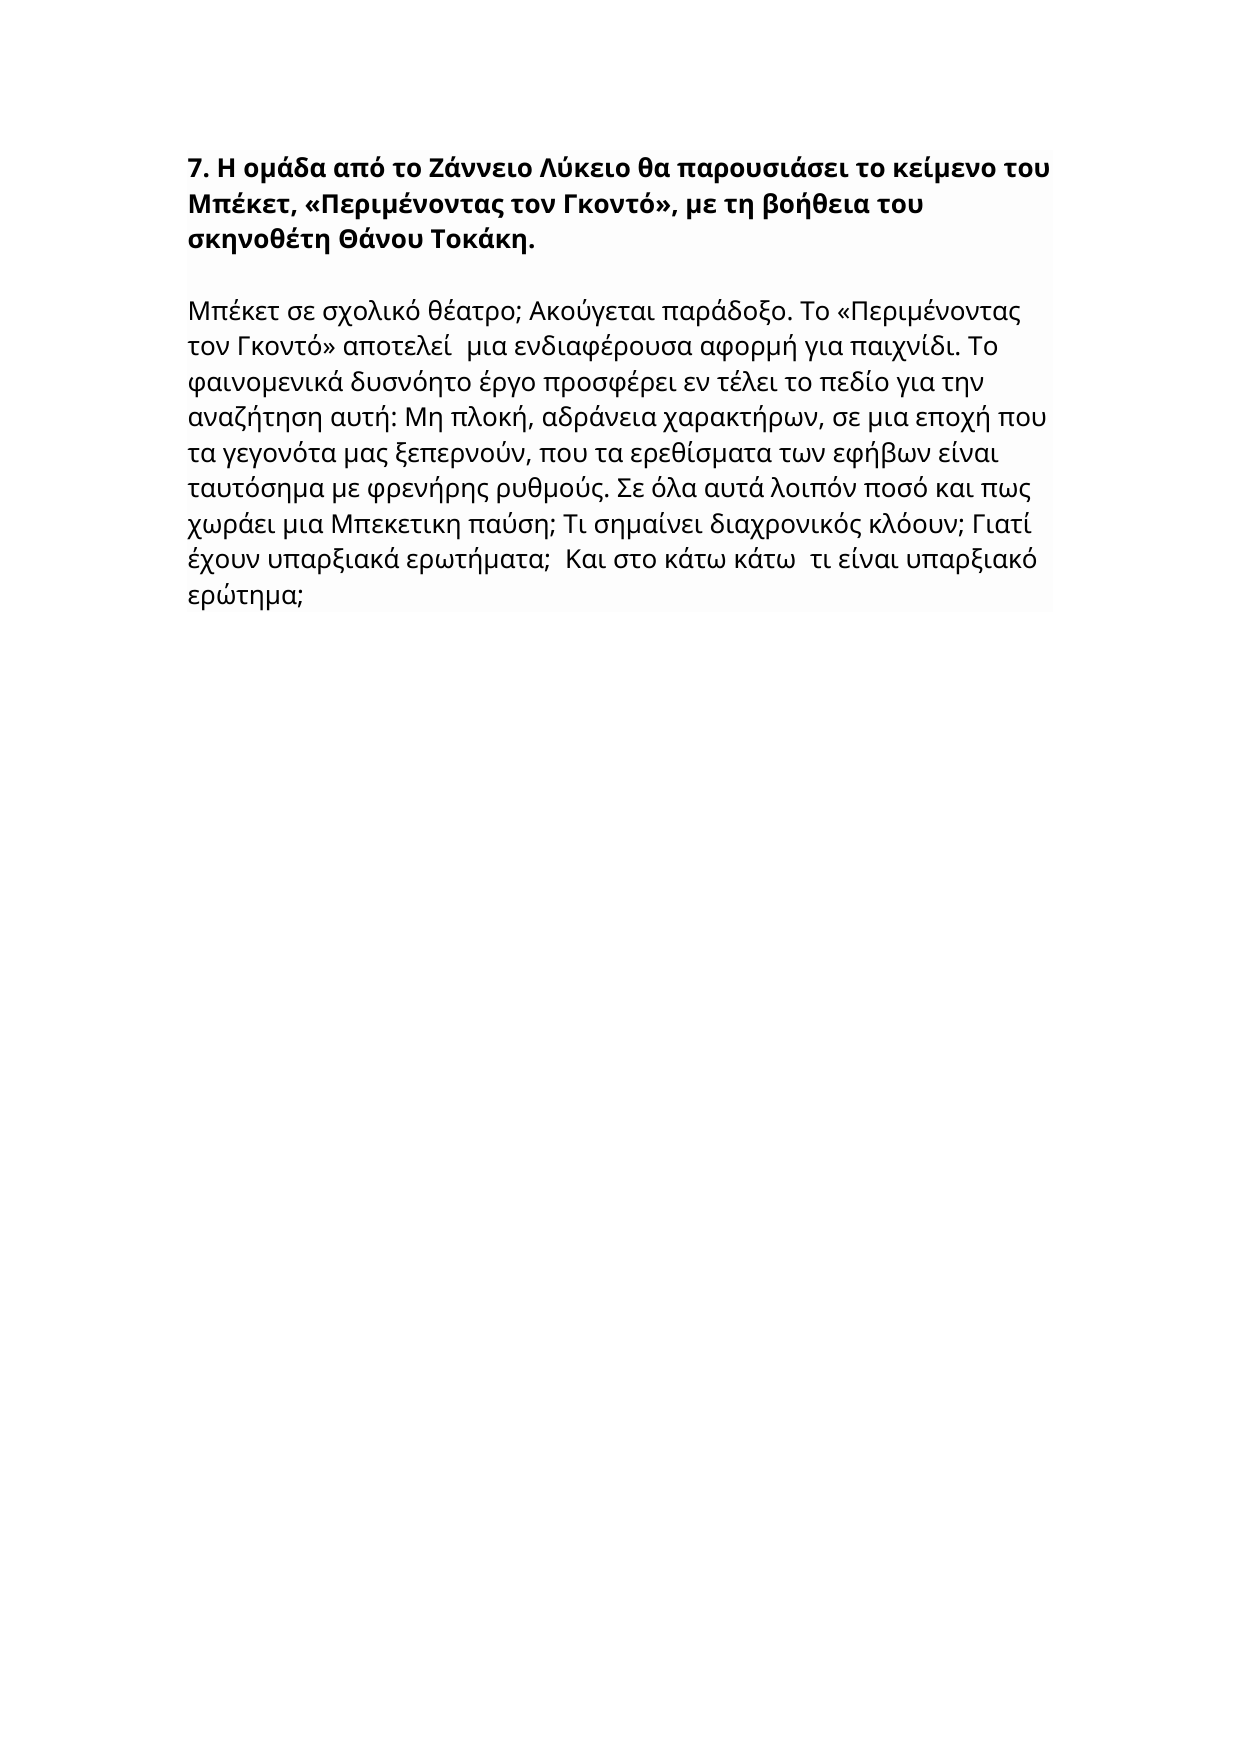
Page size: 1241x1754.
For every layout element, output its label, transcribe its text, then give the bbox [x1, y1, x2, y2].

text 7. Η ομάδα από το Ζάννειο Λύκειο θα παρουσιάσει το κείμενο του Μπέκετ, «Περιμένοντας τον Γκοντό», με τη βοήθεια του σκηνοθέτη Θάνου Τοκάκη. [187, 150, 1053, 257]
text Μπέκετ σε σχολικό θέατρο; Ακούγεται παράδοξο. Το «Περιμένοντας τον Γκοντό» αποτελεί μια ενδιαφέρουσα αφορμή για παιχνίδι. Το φαινομενικά δυσνόητο έργο προσφέρει εν τέλει το πεδίο για την αναζήτηση αυτή: Μη πλοκή, αδράνεια χαρακτήρων, σε μια εποχή που τα γεγονότα μας ξεπερνούν, που τα ερεθίσματα των εφήβων είναι ταυτόσημα με φρενήρης ρυθμούς. Σε όλα αυτά λοιπόν ποσό και πως χωράει μια Μπεκετικη παύση; Τι σημαίνει διαχρονικός κλόουν; Γιατί έχουν υπαρξιακά ερωτήματα; Και στο κάτω κάτω τι είναι υπαρξιακό ερώτημα; [187, 292, 1053, 612]
